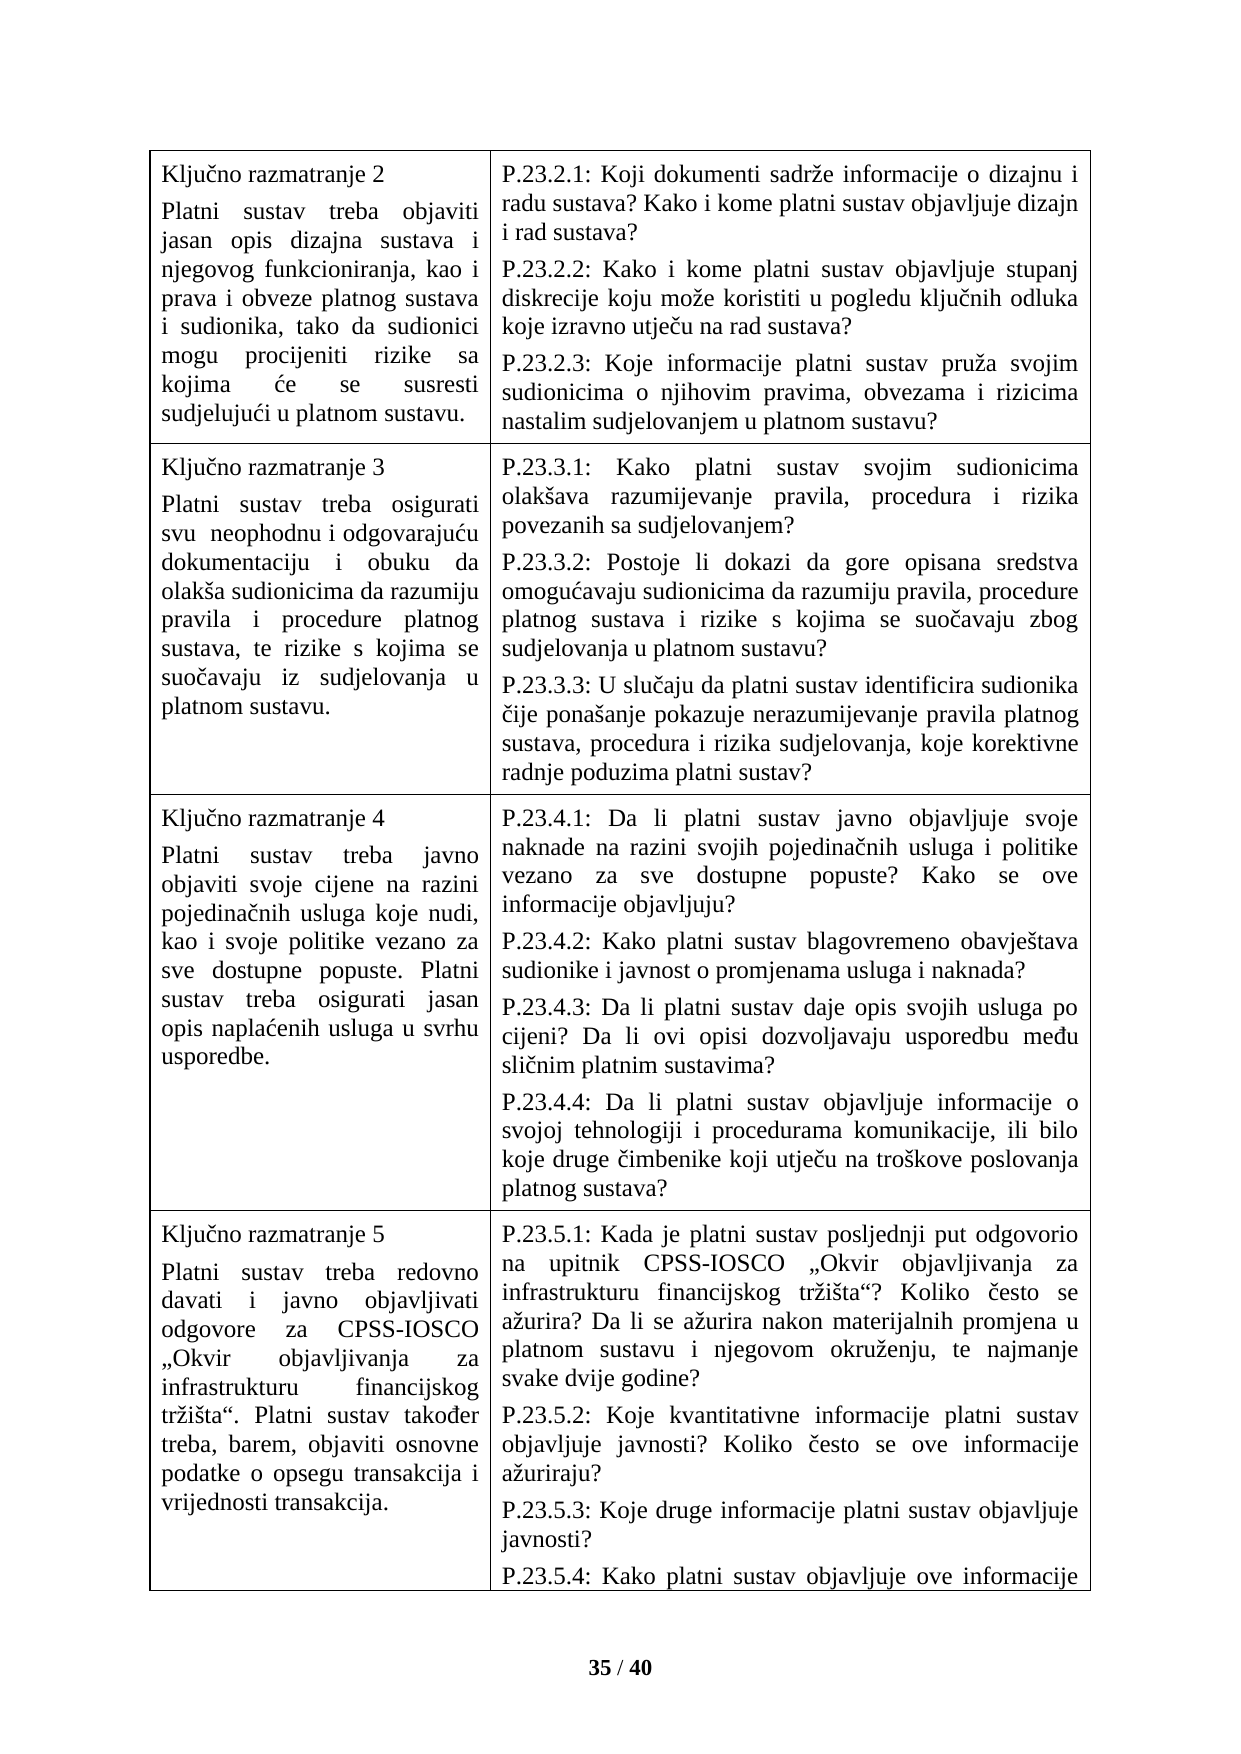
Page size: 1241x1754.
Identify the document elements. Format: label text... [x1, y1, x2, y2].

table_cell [151, 1211, 490, 1589]
table_cell P.23.3.1: Kako platni sustav svojim sudionicima olakšava razumijevanje pravila, procedura i rizika povezanih sa sudjelovanjem? P.23.3.2: Postoje li dokazi da gore opisana sredstva omogućavaju sudionicima da razumiju pravila, procedure platnog sustava i rizike s kojima se suočavaju zbog sudjelovanja u platnom sustavu? P.23.3.3: U slučaju da platni sustav identificira sudionika čije ponašanje pokazuje nerazumijevanje pravila platnog sustava, procedura i rizika sudjelovanja, koje korektivne radnje poduzima platni sustav? [491, 444, 1090, 794]
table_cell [491, 1211, 1090, 1589]
table_cell Ključno razmatranje 2 Platni sustav treba objaviti jasan opis dizajna sustava i njegovog funkcioniranja, kao i prava i obveze platnog sustava i sudionika, tako da sudionici mogu procijeniti rizike sa kojima će se susresti sudjelujući u platnom sustavu. [151, 151, 490, 443]
table_cell Ključno razmatranje 4 Platni sustav treba javno objaviti svoje cijene na razini pojedinačnih usluga koje nudi, kao i svoje politike vezano za sve dostupne popuste. Platni sustav treba osigurati jasan opis naplaćenih usluga u svrhu usporedbe. [151, 795, 490, 1210]
table_cell P.23.2.1: Koji dokumenti sadrže informacije o dizajnu i radu sustava? Kako i kome platni sustav objavljuje dizajn i rad sustava? P.23.2.2: Kako i kome platni sustav objavljuje stupanj diskrecije koju može koristiti u pogledu ključnih odluka koje izravno utječu na rad sustava? P.23.2.3: Koje informacije platni sustav pruža svojim sudionicima o njihovim pravima, obvezama i rizicima nastalim sudjelovanjem u platnom sustavu? [491, 151, 1090, 443]
table_cell Ključno razmatranje 3 Platni sustav treba osigurati svu neophodnu i odgovarajuću dokumentaciju i obuku da olakša sudionicima da razumiju pravila i procedure platnog sustava, te rizike s kojima se suočavaju iz sudjelovanja u platnom sustavu. [151, 444, 490, 794]
table_cell P.23.4.1: Da li platni sustav javno objavljuje svoje naknade na razini svojih pojedinačnih usluga i politike vezano za sve dostupne popuste? Kako se ove informacije objavljuju? P.23.4.2: Kako platni sustav blagovremeno obavještava sudionike i javnost o promjenama usluga i naknada? P.23.4.3: Da li platni sustav daje opis svojih usluga po cijeni? Da li ovi opisi dozvoljavaju usporedbu među sličnim platnim sustavima? P.23.4.4: Da li platni sustav objavljuje informacije o svojoj tehnologiji i procedurama komunikacije, ili bilo koje druge čimbenike koji utječu na troškove poslovanja platnog sustava? [491, 795, 1090, 1210]
